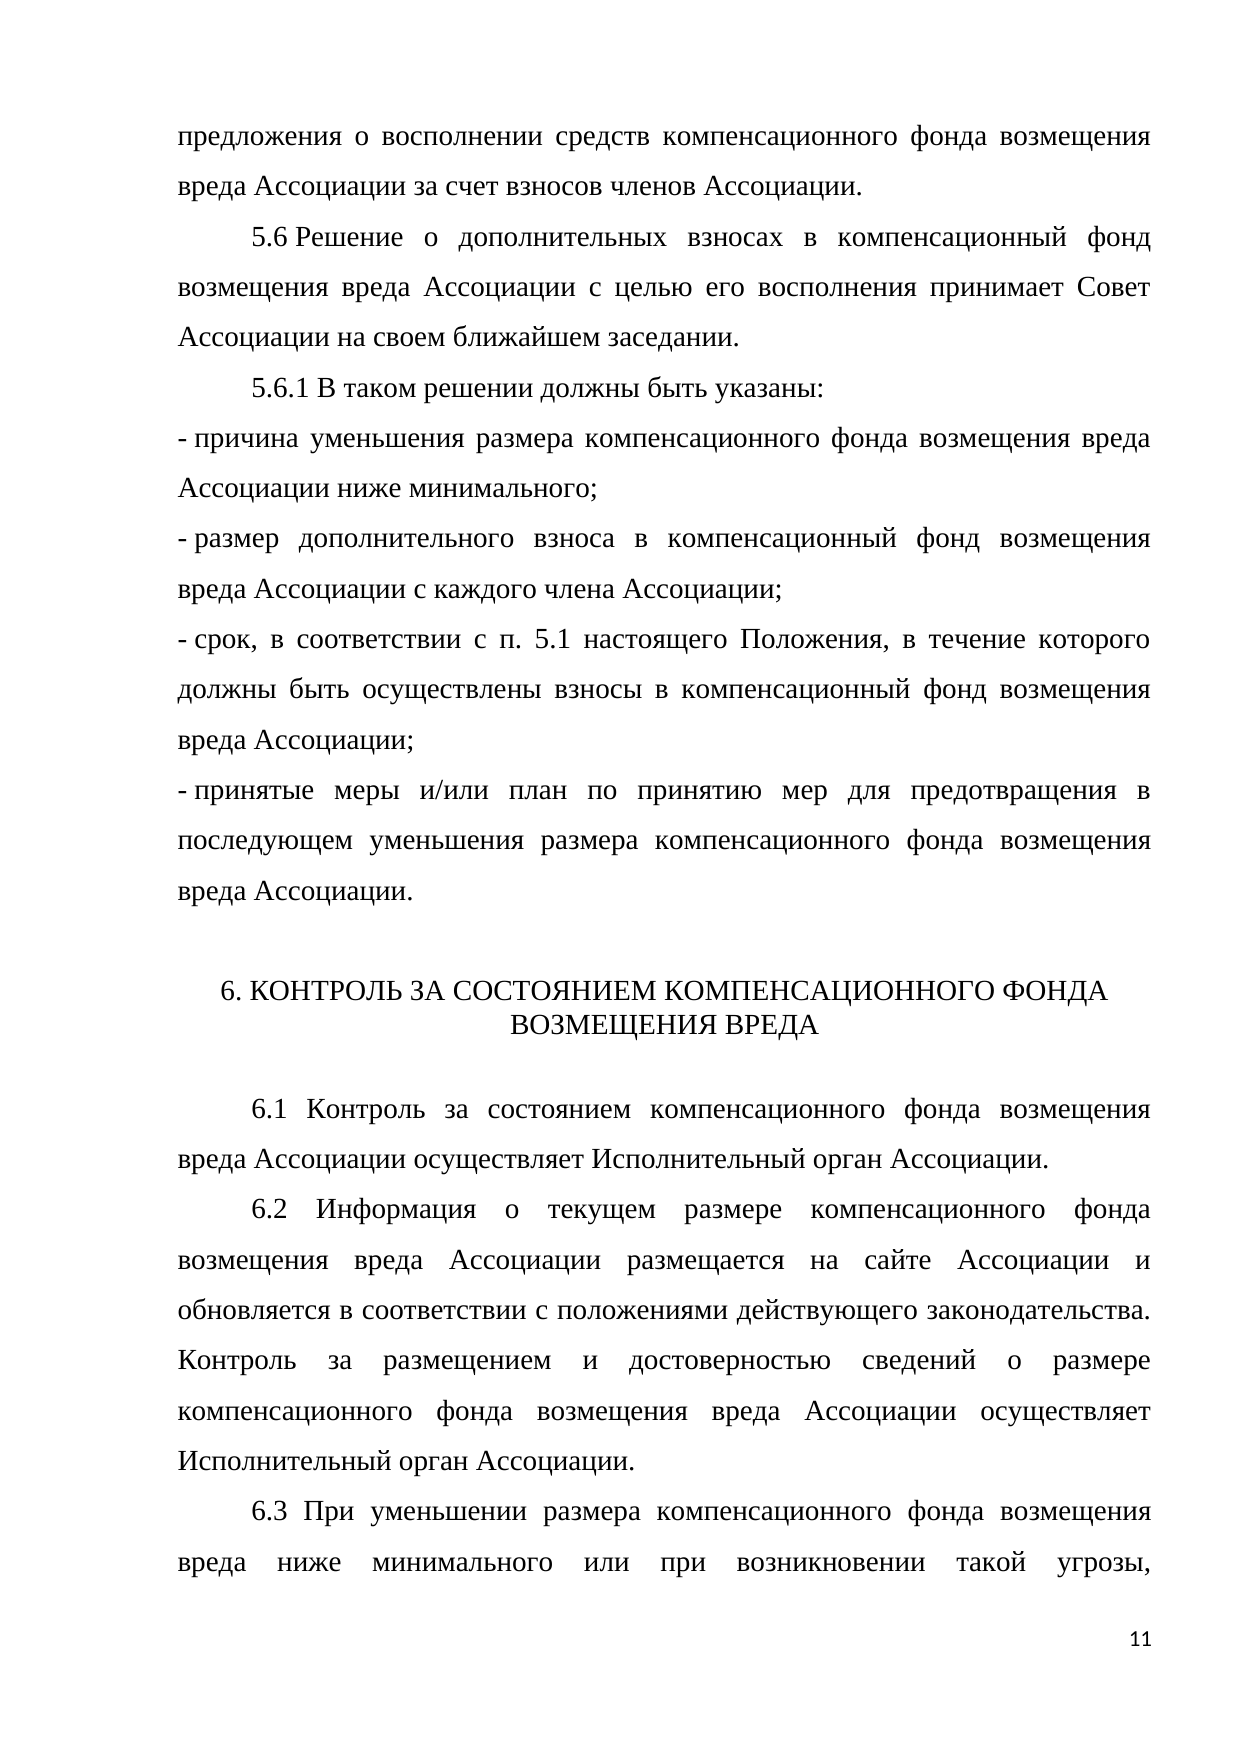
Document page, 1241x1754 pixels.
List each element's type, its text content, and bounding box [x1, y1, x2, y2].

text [177, 118, 1152, 202]
text 5.6.1 В таком решении должны быть указаны: [177, 370, 1152, 403]
text 5.6 Решение о дополнительных взносах в компенсационный фонд возмещения вреда Ассоциации с целью его восполнения принимает Совет Ассоциации на своем ближайшем заседании. [177, 219, 1152, 353]
text 6.1 Контроль за состоянием компенсационного фонда возмещения вреда Ассоциации осуществляет Исполнительный орган Ассоциации. [177, 1091, 1152, 1175]
text - срок, в соответствии с п. 5.1 настоящего Положения, в течение которого должны быть осуществлены взносы в компенсационный фонд возмещения вреда Ассоциации; [177, 621, 1152, 755]
text - причина уменьшения размера компенсационного фонда возмещения вреда Ассоциации ниже минимального; [177, 420, 1152, 504]
text ВОЗМЕЩЕНИЯ ВРЕДА [177, 1007, 1152, 1041]
text 6.2 Информация о текущем размере компенсационного фонда возмещения вреда Ассоциации размещается на сайте Ассоциации и обновляется в соответствии с положениями действующего законодательства. Контроль за размещением и достоверностью сведений о размере компенсационного фонда возмещения вреда Ассоциации осуществляет Исполнительный орган Ассоциации. [177, 1191, 1152, 1477]
text 6. КОНТРОЛЬ ЗА СОСТОЯНИЕМ КОМПЕНСАЦИОННОГО ФОНДА [177, 973, 1152, 1007]
text - размер дополнительного взноса в компенсационный фонд возмещения вреда Ассоциации с каждого члена Ассоциации; [177, 521, 1152, 604]
text - принятые меры и/или план по принятию мер для предотвращения в последующем уменьшения размера компенсационного фонда возмещения вреда Ассоциации. [177, 772, 1152, 906]
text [177, 1493, 1152, 1577]
